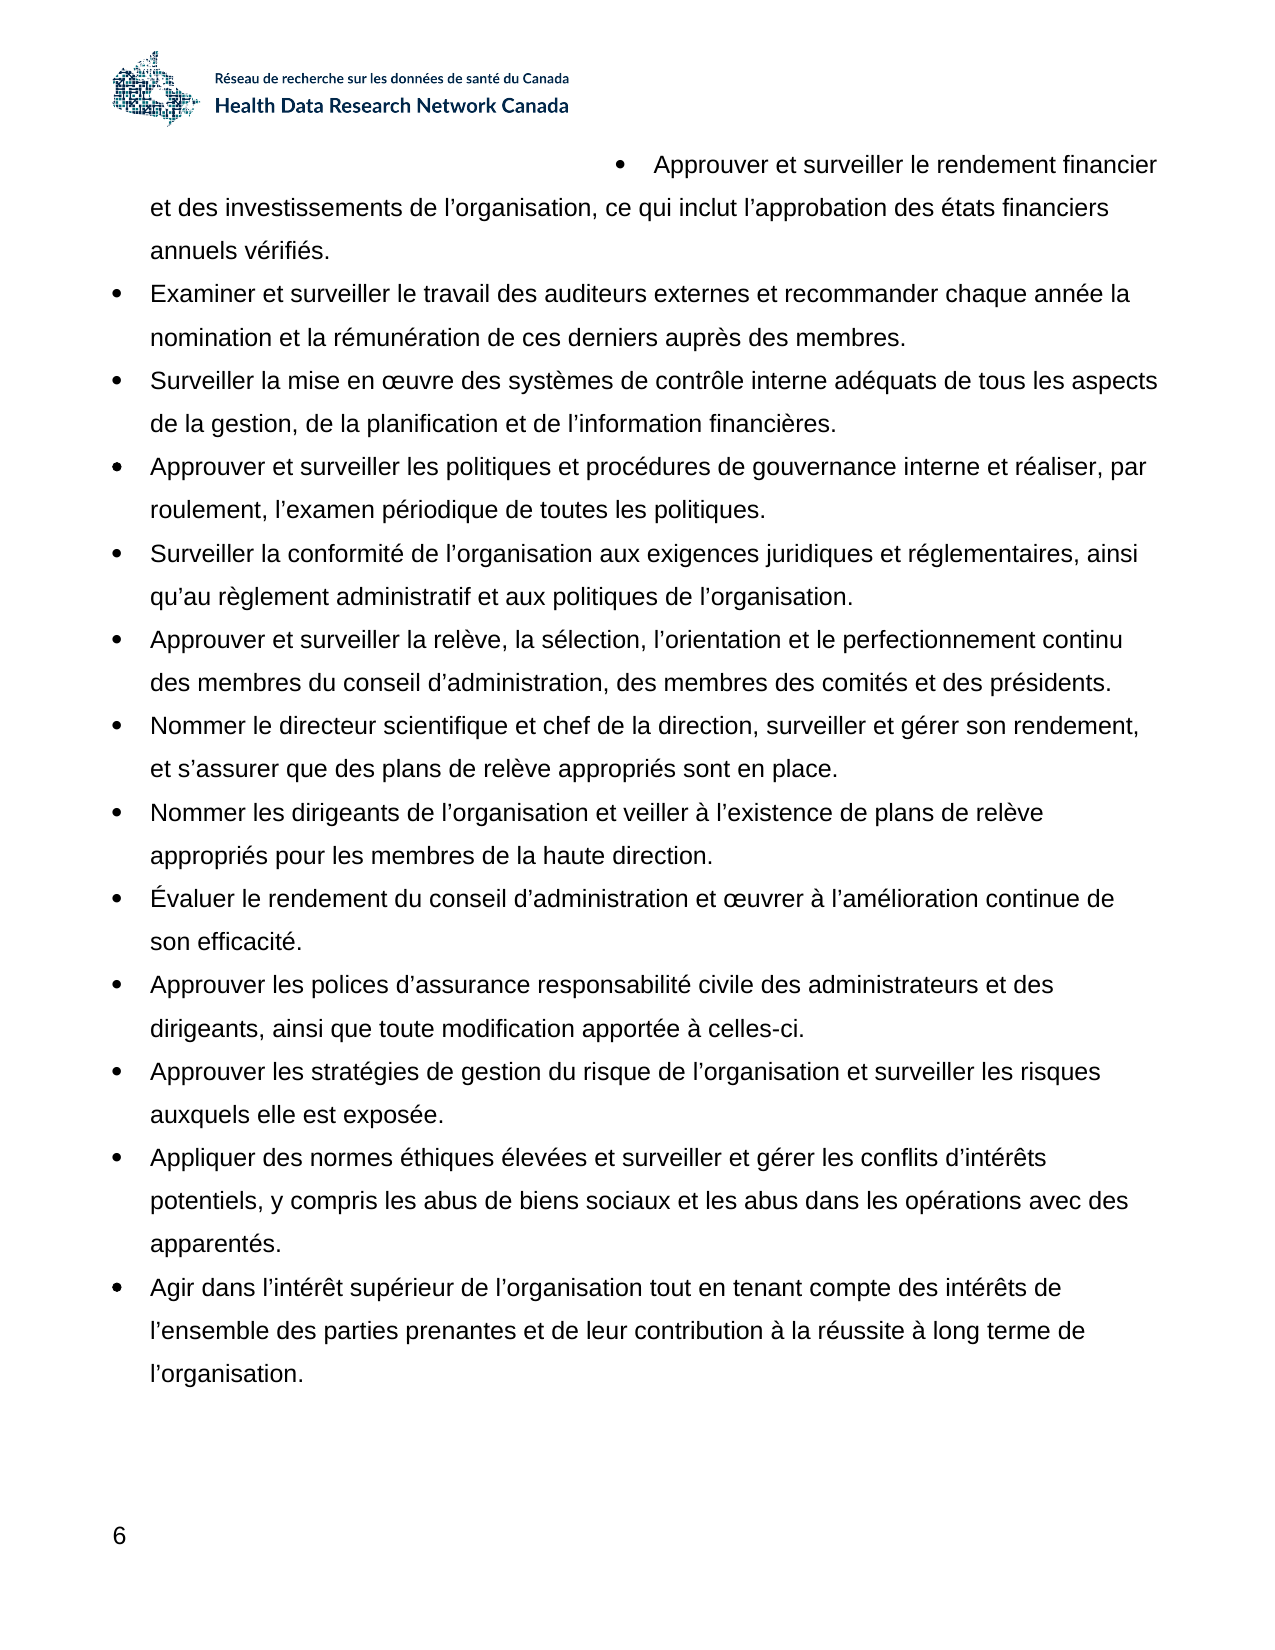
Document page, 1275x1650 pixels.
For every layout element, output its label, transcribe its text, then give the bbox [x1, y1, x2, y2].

picture [82, 28, 597, 151]
list Nommer les dirigeants de l’organisation et veiller à l’existence de plans de relève appropriés pour les membres de la haute direction. [112, 798, 1162, 869]
list Évaluer le rendement du conseil d’administration et œuvrer à l’amélioration continue de son efficacité. [112, 884, 1162, 956]
list Surveiller la conformité de l’organisation aux exigences juridiques et réglementaires, ainsi qu’au règlement administratif et aux politiques de l’organisation. [112, 538, 1162, 611]
list Appliquer des normes éthiques élevées et surveiller et gérer les conflits d’intérêts potentiels, y compris les abus de biens sociaux et les abus dans les opérations avec des apparentés. [112, 1143, 1162, 1258]
list Approuver les polices d’assurance responsabilité civile des administrateurs et des dirigeants, ainsi que toute modification apportée à celles-ci. [112, 970, 1162, 1042]
list Examiner et surveiller le travail des auditeurs externes et recommander chaque année la nomination et la rémunération de ces derniers auprès des membres. [112, 279, 1162, 351]
list Approuver les stratégies de gestion du risque de l’organisation et surveiller les risques auxquels elle est exposée. [112, 1057, 1162, 1129]
list Approuver et surveiller le rendement financier et des investissements de l’organisation, ce qui inclut l’approbation des états financiers annuels vérifiés. [112, 150, 1162, 265]
list Agir dans l’intérêt supérieur de l’organisation tout en tenant compte des intérêts de l’ensemble des parties prenantes et de leur contribution à la réussite à long terme de l’organisation. [112, 1272, 1162, 1388]
list Surveiller la mise en œuvre des systèmes de contrôle interne adéquats de tous les aspects de la gestion, de la planification et de l’information financières. [112, 366, 1162, 438]
list Approuver et surveiller la relève, la sélection, l’orientation et le perfectionnement continu des membres du conseil d’administration, des membres des comités et des présidents. [112, 625, 1162, 697]
list Approuver et surveiller les politiques et procédures de gouvernance interne et réaliser, par roulement, l’examen périodique de toutes les politiques. [112, 452, 1162, 524]
list Nommer le directeur scientifique et chef de la direction, surveiller et gérer son rendement, et s’assurer que des plans de relève appropriés sont en place. [112, 711, 1162, 783]
